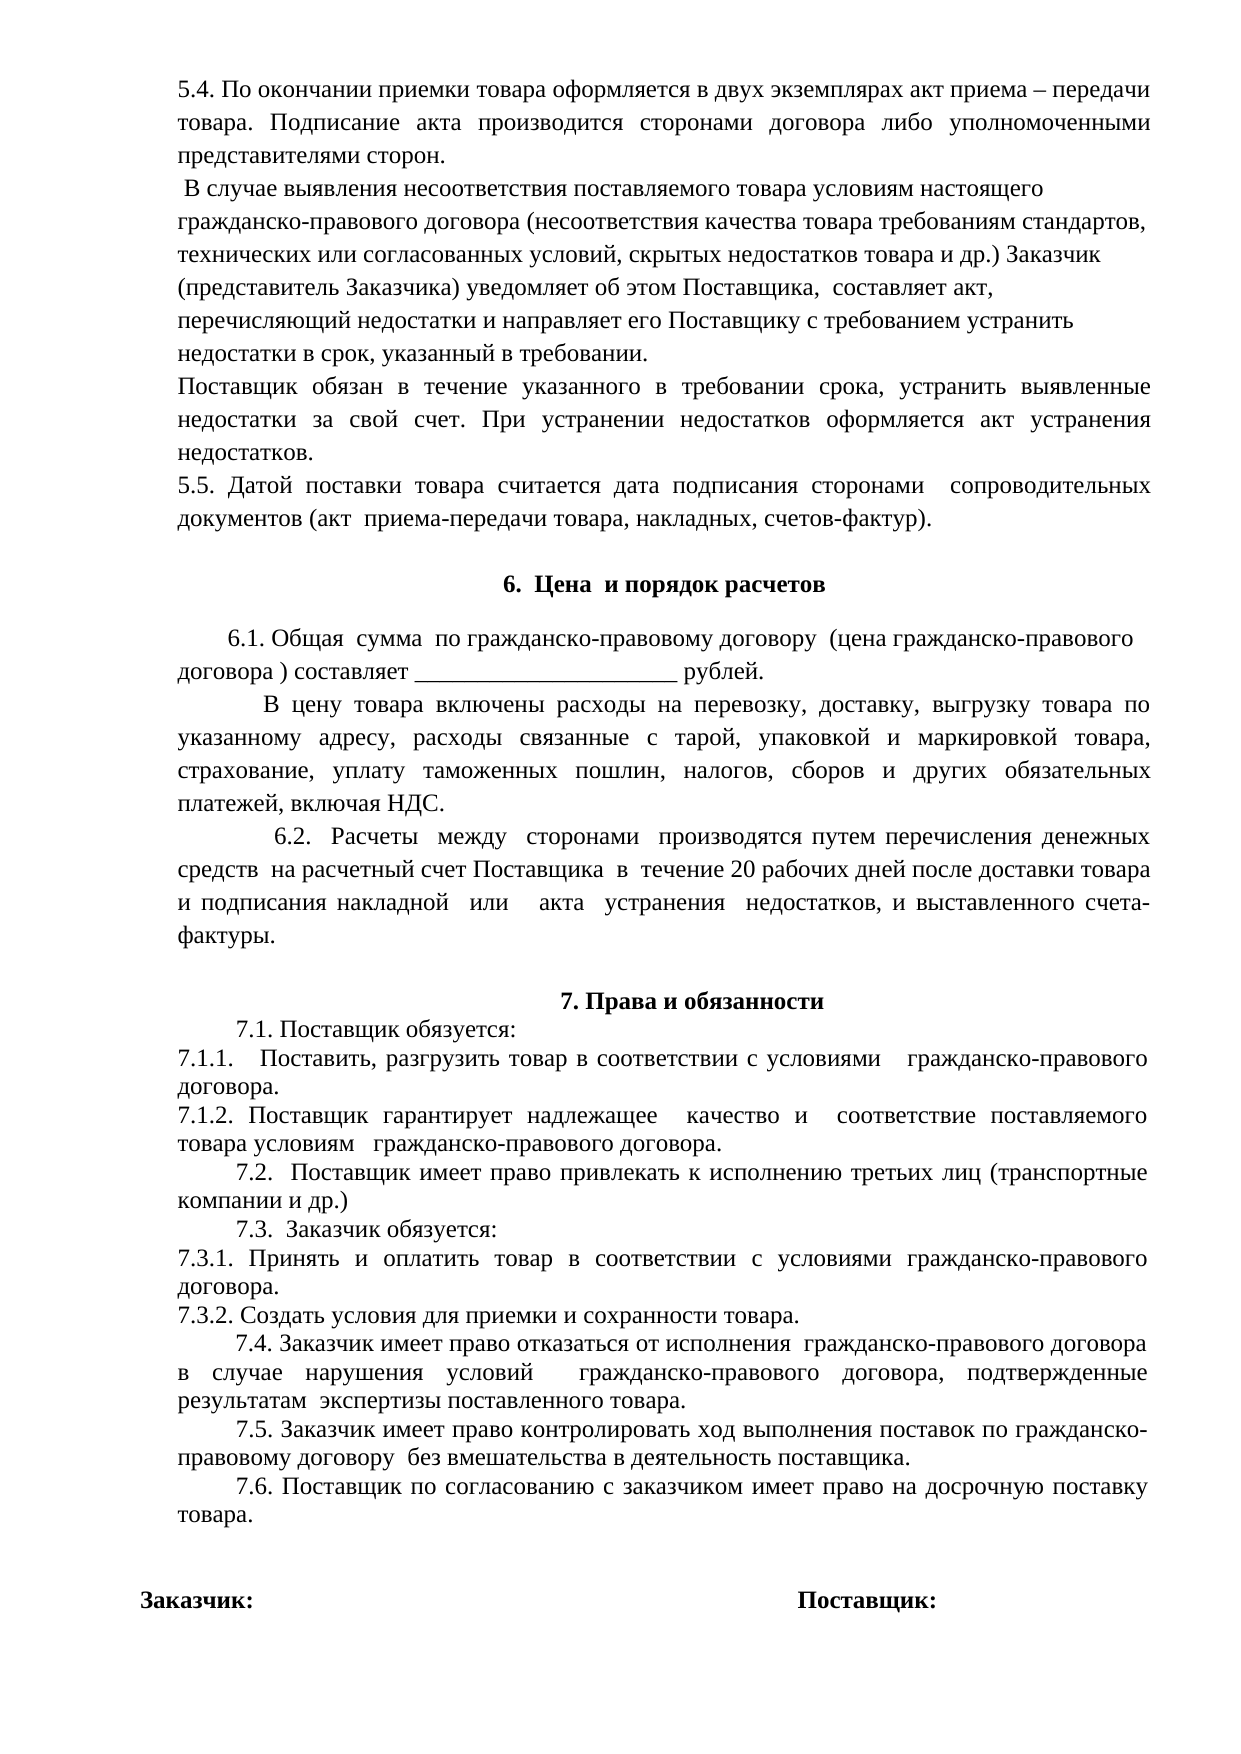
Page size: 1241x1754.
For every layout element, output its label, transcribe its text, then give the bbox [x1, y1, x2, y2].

text 7.1.2. Поставщик гарантирует надлежащее качество и соответствие поставляемого товара условиям гражданско-правового договора. [177, 1100, 1149, 1157]
text 6.2. Расчеты между сторонами производятся путем перечисления денежных средств на расчетный счет Поставщика в течение 20 рабочих дней после доставки товара и подписания накладной или акта устранения недостатков, и выставленного счета- фактуры. [177, 821, 1152, 949]
text 5.4. По окончании приемки товара оформляется в двух экземплярах акт приема – передачи товара. Подписание акта производится сторонами договора либо уполномоченными представителями сторон. [177, 74, 1152, 169]
text 7.1. Поставщик обязуется: [177, 1015, 1149, 1043]
text 7. Права и обязанности [177, 986, 1149, 1015]
text 7.1.1. Поставить, разгрузить товар в соответствии с условиями гражданско-правового договора. [177, 1043, 1149, 1100]
text 7.6. Поставщик по согласованию с заказчиком имеет право на досрочную поставку товара. [177, 1471, 1149, 1528]
text 7.3.2. Создать условия для приемки и сохранности товара. [177, 1300, 1149, 1329]
text 7.5. Заказчик имеет право контролировать ход выполнения поставок по гражданско-правовому договору без вмешательства в деятельность поставщика. [177, 1414, 1149, 1471]
text 7.3. Заказчик обязуется: [177, 1214, 1149, 1243]
text В случае выявления несоответствия поставляемого товара условиям настоящего гражданско-правового договора (несоответствия качества товара требованиям стандартов, технических или согласованных условий, скрытых недостатков товара и др.) Заказчик (представитель Заказчика) уведомляет об этом Поставщика, составляет акт, перечисляющий недостатки и направляет его Поставщику с требованием устранить недостатки в срок, указанный в требовании. [177, 173, 1152, 367]
text 7.2. Поставщик имеет право привлекать к исполнению третьих лиц (транспортные компании и др.) [177, 1157, 1149, 1214]
text 7.3.1. Принять и оплатить товар в соответствии с условиями гражданско-правового договора. [177, 1243, 1149, 1300]
text Заказчик: Поставщик: [140, 1586, 1152, 1614]
text 6.1. Общая сумма по гражданско-правовому договору (цена гражданско-правового договора ) составляет _____________________ рублей. [177, 623, 1152, 685]
text В цену товара включены расходы на перевозку, доставку, выгрузку товара по указанному адресу, расходы связанные с тарой, упаковкой и маркировкой товара, страхование, уплату таможенных пошлин, налогов, сборов и других обязательных платежей, включая НДС. [177, 689, 1152, 817]
text 7.4. Заказчик имеет право отказаться от исполнения гражданско-правового договора в случае нарушения условий гражданско-правового договора, подтвержденные результатам экспертизы поставленного товара. [177, 1329, 1149, 1414]
text 5.5. Датой поставки товара считается дата подписания сторонами сопроводительных документов (акт приема-передачи товара, накладных, счетов-фактур). [177, 470, 1152, 532]
text 6. Цена и порядок расчетов [177, 569, 1152, 598]
text Поставщик обязан в течение указанного в требовании срока, устранить выявленные недостатки за свой счет. При устранении недостатков оформляется акт устранения недостатков. [177, 371, 1152, 466]
